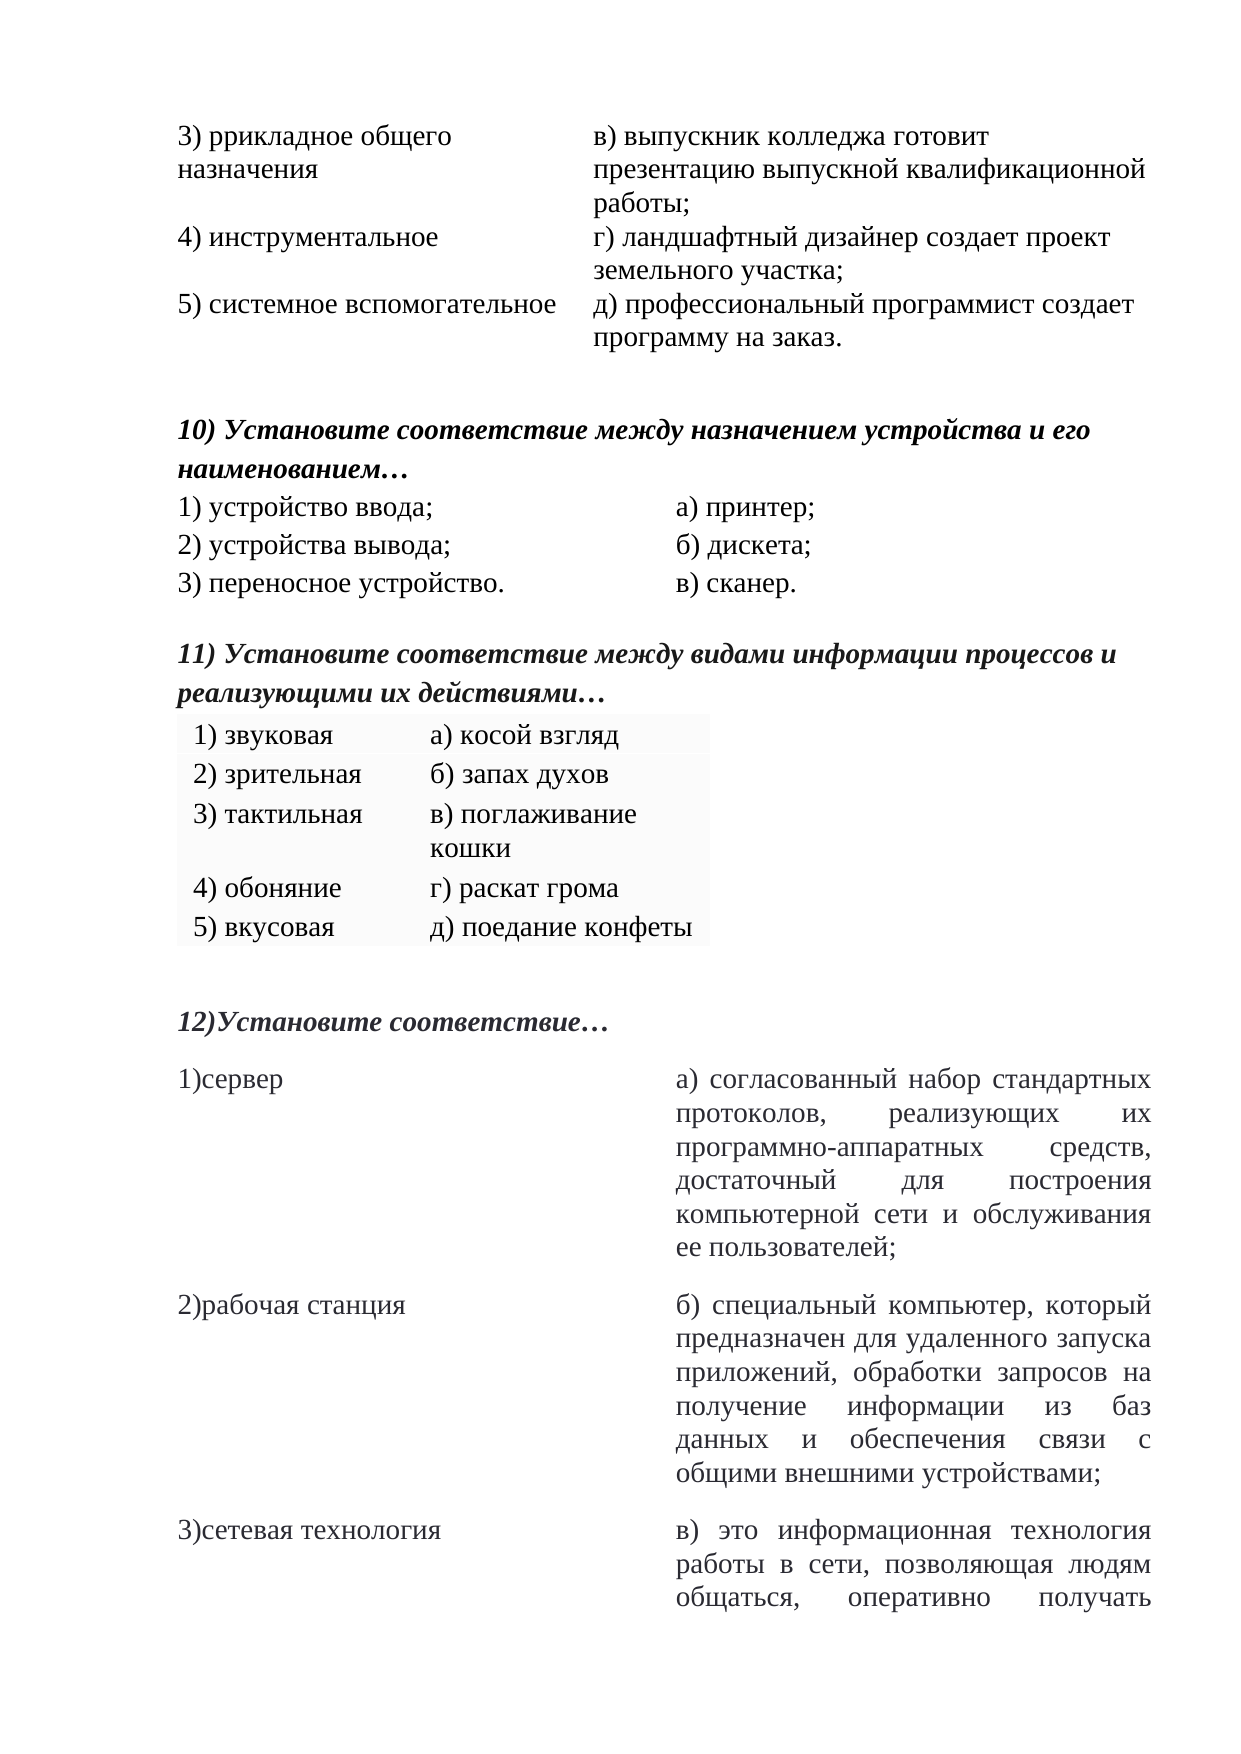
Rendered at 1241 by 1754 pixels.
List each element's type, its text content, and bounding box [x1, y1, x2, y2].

table_cell д) поедание конфеты [414, 906, 710, 946]
text 12)Установите соответствие… [177, 1004, 1152, 1037]
text 11) Установите соответствие между видами информации процессов и реализующими их действиями… [177, 637, 1152, 709]
table_cell г) раскат грома [414, 867, 710, 906]
table_cell в) выпускник колледжа готовит презентацию выпускной квалификационной работы; [582, 118, 1163, 219]
table_cell в) сканер. [664, 565, 1163, 603]
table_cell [166, 1513, 664, 1613]
table_cell б) запах духов [414, 754, 710, 793]
table_cell 5) вкусовая [177, 906, 414, 946]
table_cell 3) ррикладное общего назначения [166, 118, 582, 219]
table_cell 5) системное вспомогательное [166, 286, 582, 353]
table_header а) принтер; [664, 489, 1163, 527]
table_cell 3) тактильная [177, 793, 414, 867]
table_cell 2) устройства вывода; [166, 527, 664, 565]
table_header 1) устройство ввода; [166, 489, 664, 527]
table_cell 4) обоняние [177, 867, 414, 906]
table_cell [664, 1513, 1163, 1613]
table_cell 4) инструментальное [166, 219, 582, 286]
table_cell б) дискета; [664, 527, 1163, 565]
table_cell б) специальный компьютер, который предназначен для удаленного запуска приложений, обработки запросов на получение информации из баз данных и обеспечения связи с общими внешними устройствами; [664, 1287, 1163, 1512]
table_header 1)сервер [166, 1062, 664, 1287]
table_header а) косой взгляд [414, 714, 710, 753]
text 10) Установите соответствие между назначением устройства и его наименованием… [177, 412, 1152, 484]
table_cell в) поглаживание кошки [414, 793, 710, 867]
table_header 1) звуковая [177, 714, 414, 753]
table_cell 2)рабочая станция [166, 1287, 664, 1512]
table_cell г) ландшафтный дизайнер создает проект земельного участка; [582, 219, 1163, 286]
table_cell 3) переносное устройство. [166, 565, 664, 603]
table_header а) согласованный набор стандартных протоколов, реализующих их программно-аппаратных средств, достаточный для построения компьютерной сети и обслуживания ее пользователей; [664, 1062, 1163, 1287]
table_cell д) профессиональный программист создает программу на заказ. [582, 286, 1163, 353]
table_cell 2) зрительная [177, 754, 414, 793]
